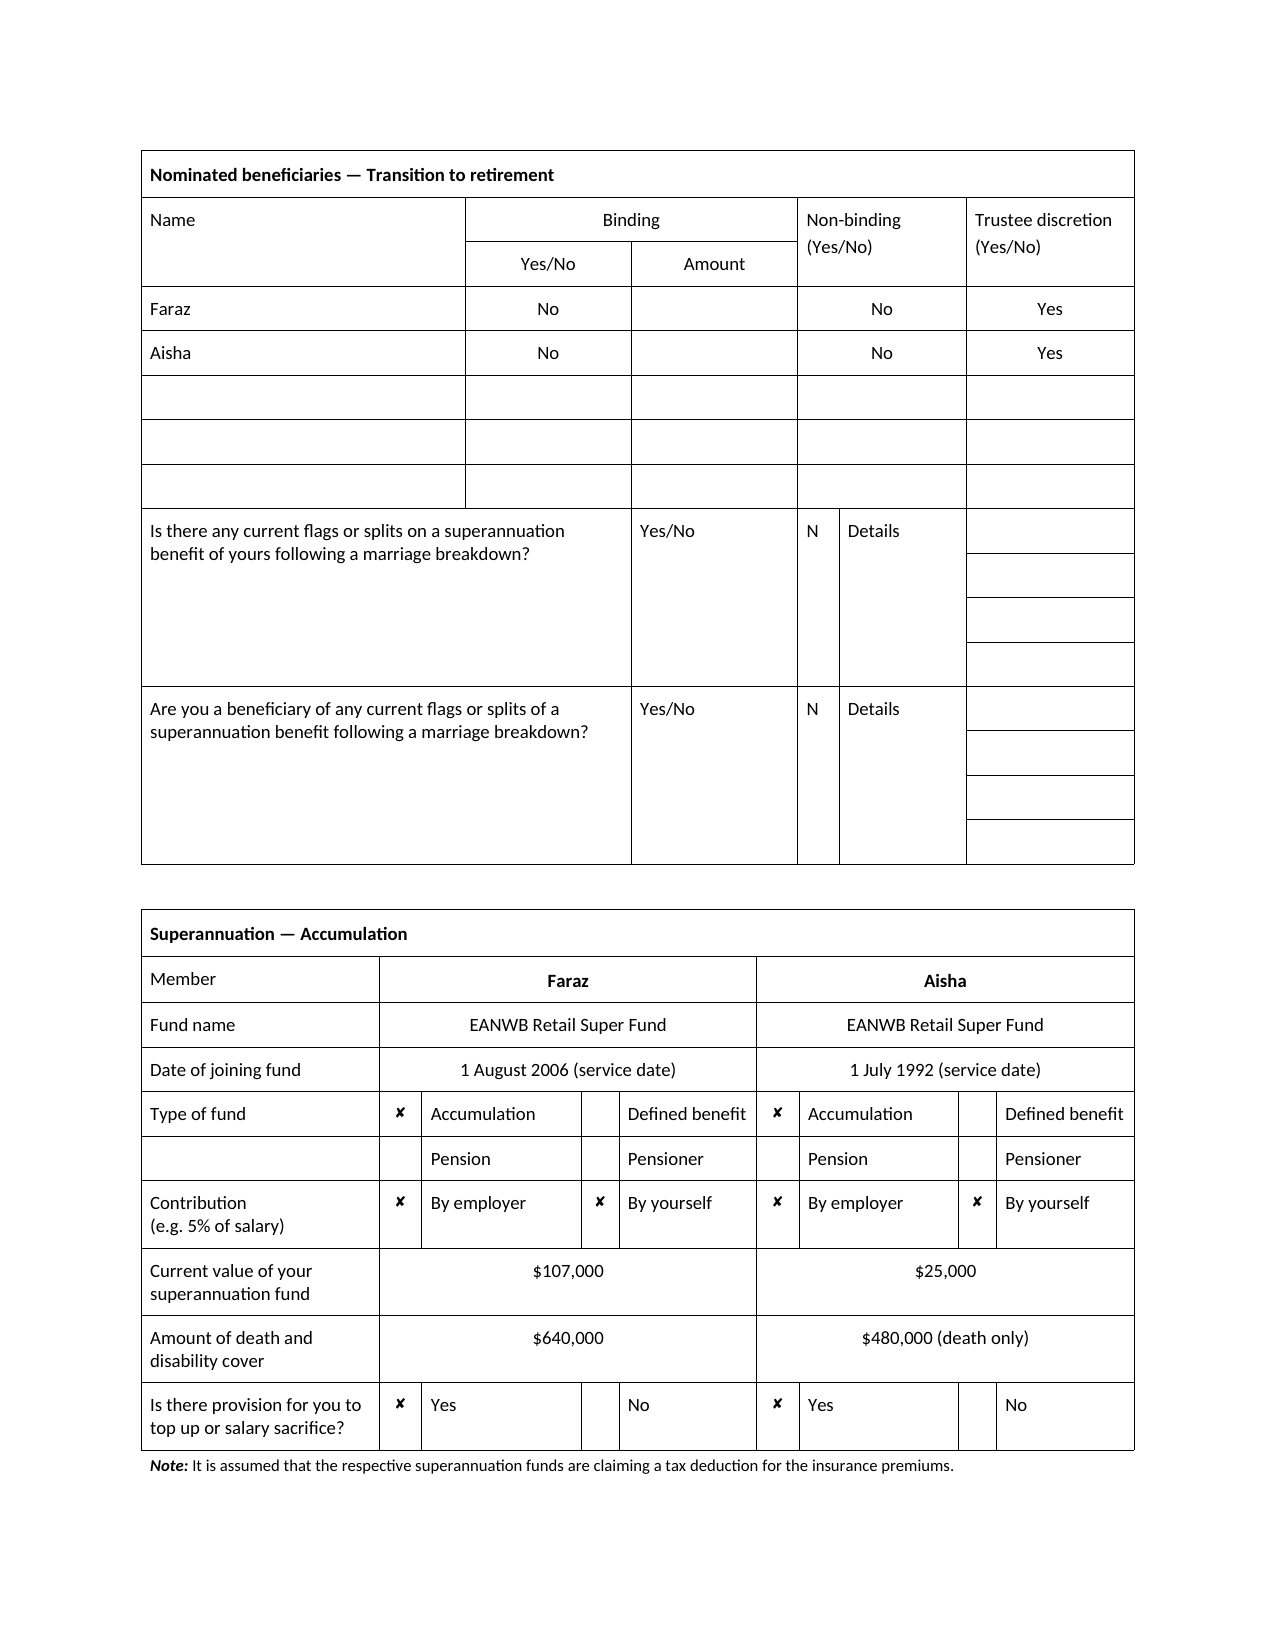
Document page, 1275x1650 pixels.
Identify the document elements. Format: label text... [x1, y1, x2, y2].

table_cell Details [840, 509, 966, 686]
table_cell Yes [967, 331, 1134, 374]
table_cell Current value of your superannuation fund [142, 1249, 379, 1315]
table_cell [967, 465, 1134, 508]
table_cell [582, 1181, 619, 1247]
table_cell By employer [800, 1181, 958, 1247]
table_cell By yourself [620, 1181, 756, 1247]
table_cell By yourself [997, 1181, 1134, 1247]
table_cell Trustee discretion (Yes/No) [967, 198, 1134, 286]
table_cell [757, 1137, 799, 1180]
table_cell Member [142, 957, 379, 1002]
table_cell Pension [800, 1137, 958, 1180]
table_cell Are you a beneficiary of any current flags or splits of a superannuation benefit following a marriage breakdown? [142, 687, 631, 864]
table_cell EANWB Retail Super Fund [380, 1003, 756, 1047]
table_cell [582, 1137, 619, 1180]
table_cell [142, 376, 465, 419]
table_cell [632, 376, 797, 419]
table_cell [632, 420, 797, 463]
table_cell [959, 1181, 996, 1247]
table_cell [967, 687, 1134, 730]
table_cell [798, 465, 966, 508]
table_cell Is there any current flags or splits on a superannuation benefit of yours following a marriage breakdown? [142, 509, 631, 686]
table_cell [582, 1383, 619, 1449]
table_cell [466, 376, 631, 419]
table_cell Aisha [757, 957, 1134, 1002]
table_cell [632, 287, 797, 330]
table_cell Binding [466, 198, 797, 241]
table_cell [798, 420, 966, 463]
table_cell Yes [967, 287, 1134, 330]
table_cell Fund name [142, 1003, 379, 1047]
table_cell [380, 1181, 421, 1247]
table_cell Accumulation [800, 1092, 958, 1136]
table_cell [967, 643, 1134, 686]
table_cell N [798, 509, 839, 686]
table_cell 1 August 2006 (service date) [380, 1048, 756, 1091]
table_cell [466, 420, 631, 463]
table_cell [632, 465, 797, 508]
table_cell [466, 465, 631, 508]
table_cell [582, 1092, 619, 1136]
table_cell [967, 420, 1134, 463]
table_cell [967, 554, 1134, 597]
table_cell Amount [632, 242, 797, 286]
table_cell [757, 1181, 799, 1247]
table_cell [798, 376, 966, 419]
table_cell [959, 1092, 996, 1136]
table_cell [757, 1092, 799, 1136]
table_cell Accumulation [422, 1092, 581, 1136]
table_cell [142, 465, 465, 508]
table_header Superannuation — Accumulation [142, 910, 1134, 956]
table_cell No [620, 1383, 756, 1449]
table_cell Yes/No [632, 687, 797, 864]
table_cell [380, 1137, 421, 1180]
table_cell [967, 598, 1134, 641]
table_cell Faraz [380, 957, 756, 1002]
table_header Nominated beneficiaries — Transition to retirement [142, 151, 1134, 197]
table_cell Defined benefit [620, 1092, 756, 1136]
table_cell $107,000 [380, 1249, 756, 1315]
table_cell [380, 1383, 421, 1449]
table_cell Non-binding (Yes/No) [798, 198, 966, 286]
table_cell 1 July 1992 (service date) [757, 1048, 1134, 1091]
table_cell No [466, 331, 631, 374]
table_cell [142, 420, 465, 463]
table_cell Yes [800, 1383, 958, 1449]
text Note: It is assumed that the respective superannuation funds are claiming a tax deduction for the insurance premiums. [150, 1454, 1125, 1475]
table_cell Pensioner [997, 1137, 1134, 1180]
table_cell Yes/No [466, 242, 631, 286]
table_cell Pension [422, 1137, 581, 1180]
table_cell [967, 820, 1134, 864]
table_cell [142, 1137, 379, 1180]
table_cell [967, 509, 1134, 552]
table_cell Details [840, 687, 966, 864]
table_cell No [997, 1383, 1134, 1449]
table_cell N [798, 687, 839, 864]
table_cell Defined benefit [997, 1092, 1134, 1136]
table_cell Name [142, 198, 465, 286]
table_cell $480,000 (death only) [757, 1316, 1134, 1382]
table_cell Amount of death and disability cover [142, 1316, 379, 1382]
table_cell [967, 731, 1134, 775]
table_cell [959, 1383, 996, 1449]
table_cell Contribution (e.g. 5% of salary) [142, 1181, 379, 1247]
table_cell By employer [422, 1181, 581, 1247]
table_cell [380, 1092, 421, 1136]
table_cell Pensioner [620, 1137, 756, 1180]
table_cell No [466, 287, 631, 330]
table_cell EANWB Retail Super Fund [757, 1003, 1134, 1047]
table_cell [967, 376, 1134, 419]
table_cell [632, 331, 797, 374]
table_cell Yes [422, 1383, 581, 1449]
table_cell Type of fund [142, 1092, 379, 1136]
table_cell Date of joining fund [142, 1048, 379, 1091]
table_cell Aisha [142, 331, 465, 374]
table_cell [959, 1137, 996, 1180]
table_cell Yes/No [632, 509, 797, 686]
table_cell No [798, 287, 966, 330]
table_cell [967, 776, 1134, 819]
table_cell $640,000 [380, 1316, 756, 1382]
table_cell No [798, 331, 966, 374]
table_cell Is there provision for you to top up or salary sacrifice? [142, 1383, 379, 1449]
table_cell Faraz [142, 287, 465, 330]
table_cell [757, 1383, 799, 1449]
table_cell $25,000 [757, 1249, 1134, 1315]
